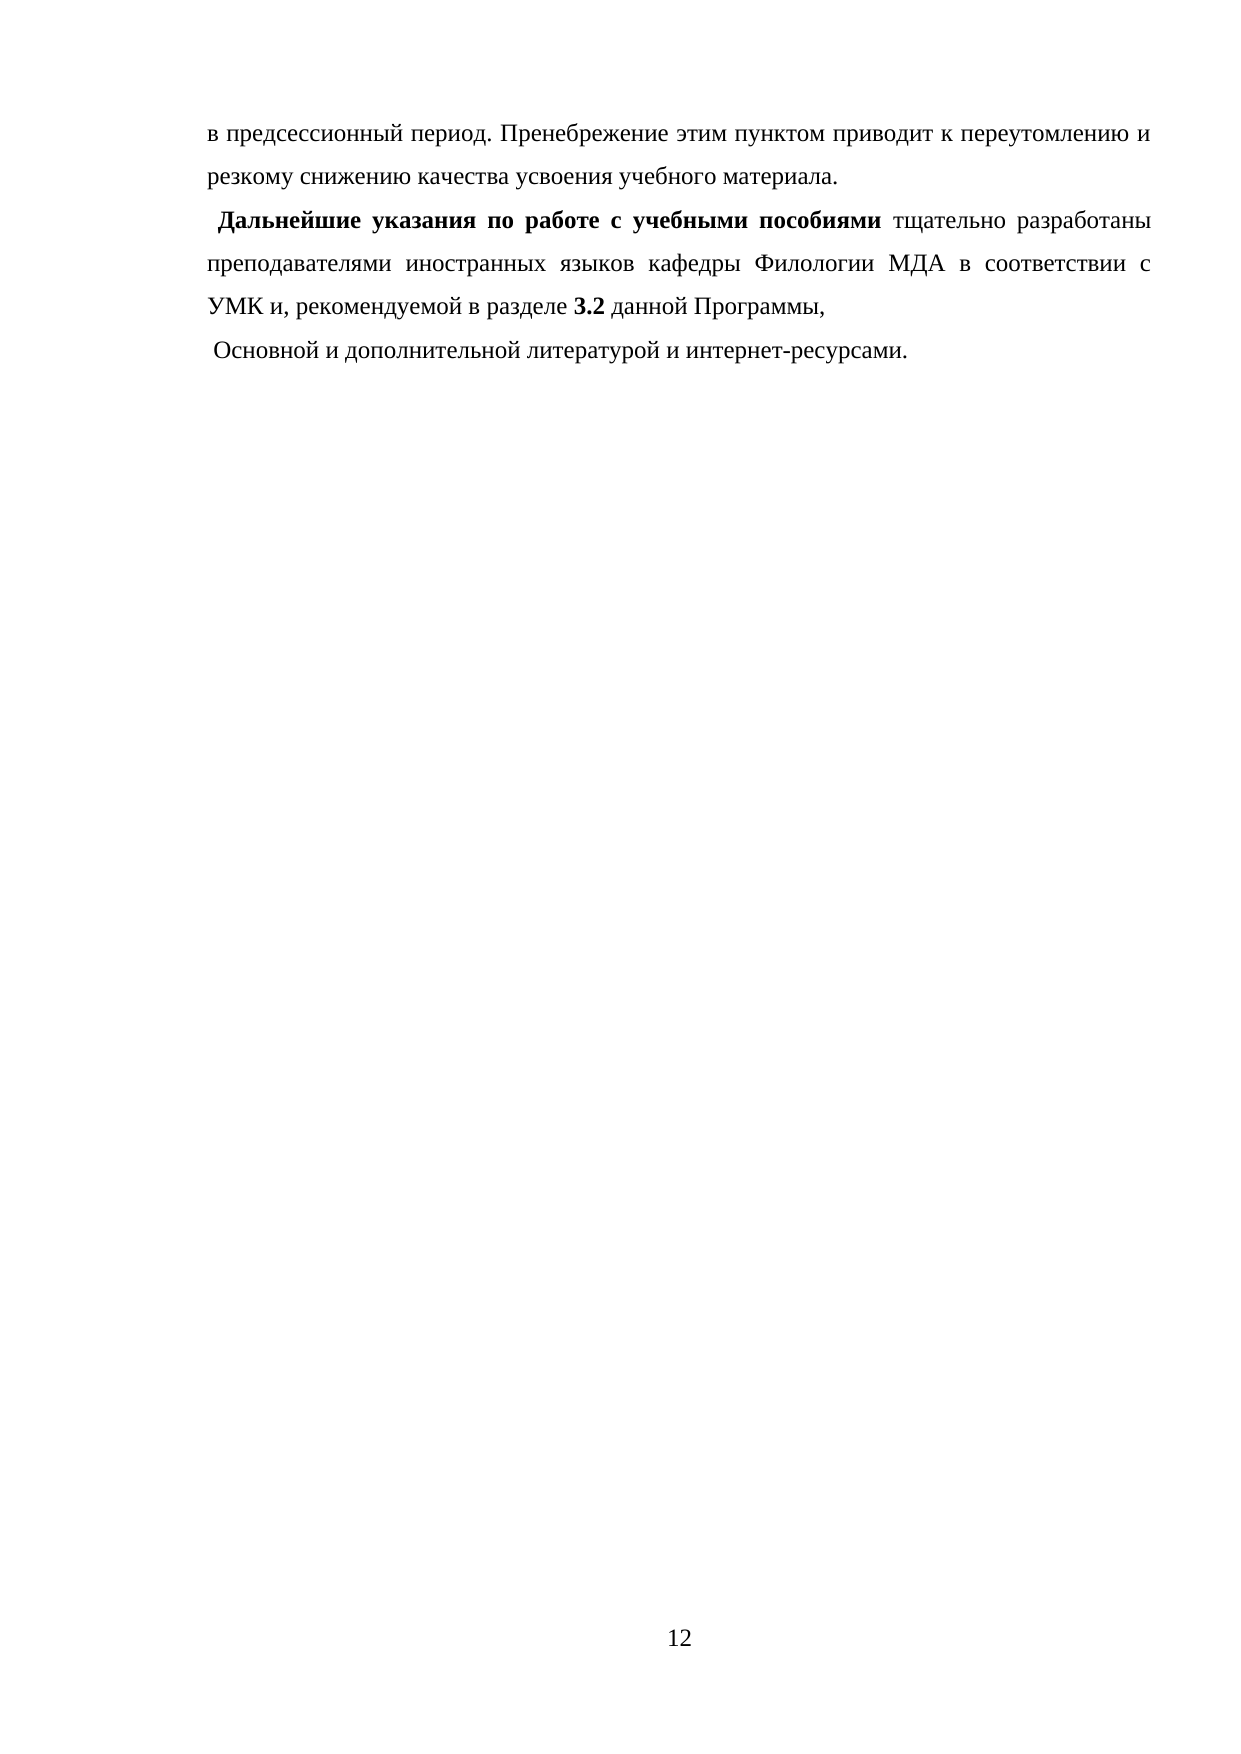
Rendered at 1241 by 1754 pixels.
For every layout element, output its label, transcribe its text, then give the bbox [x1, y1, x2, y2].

text Дальнейшие указания по работе с учебными пособиями тщательно разработаны преподавателями иностранных языков кафедры Филологии МДА в соответствии с УМК и, рекомендуемой в разделе 3.2 данной Программы, [207, 205, 1152, 320]
text Основной и дополнительной литературой и интернет-ресурсами. [207, 335, 1152, 363]
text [207, 118, 1152, 190]
